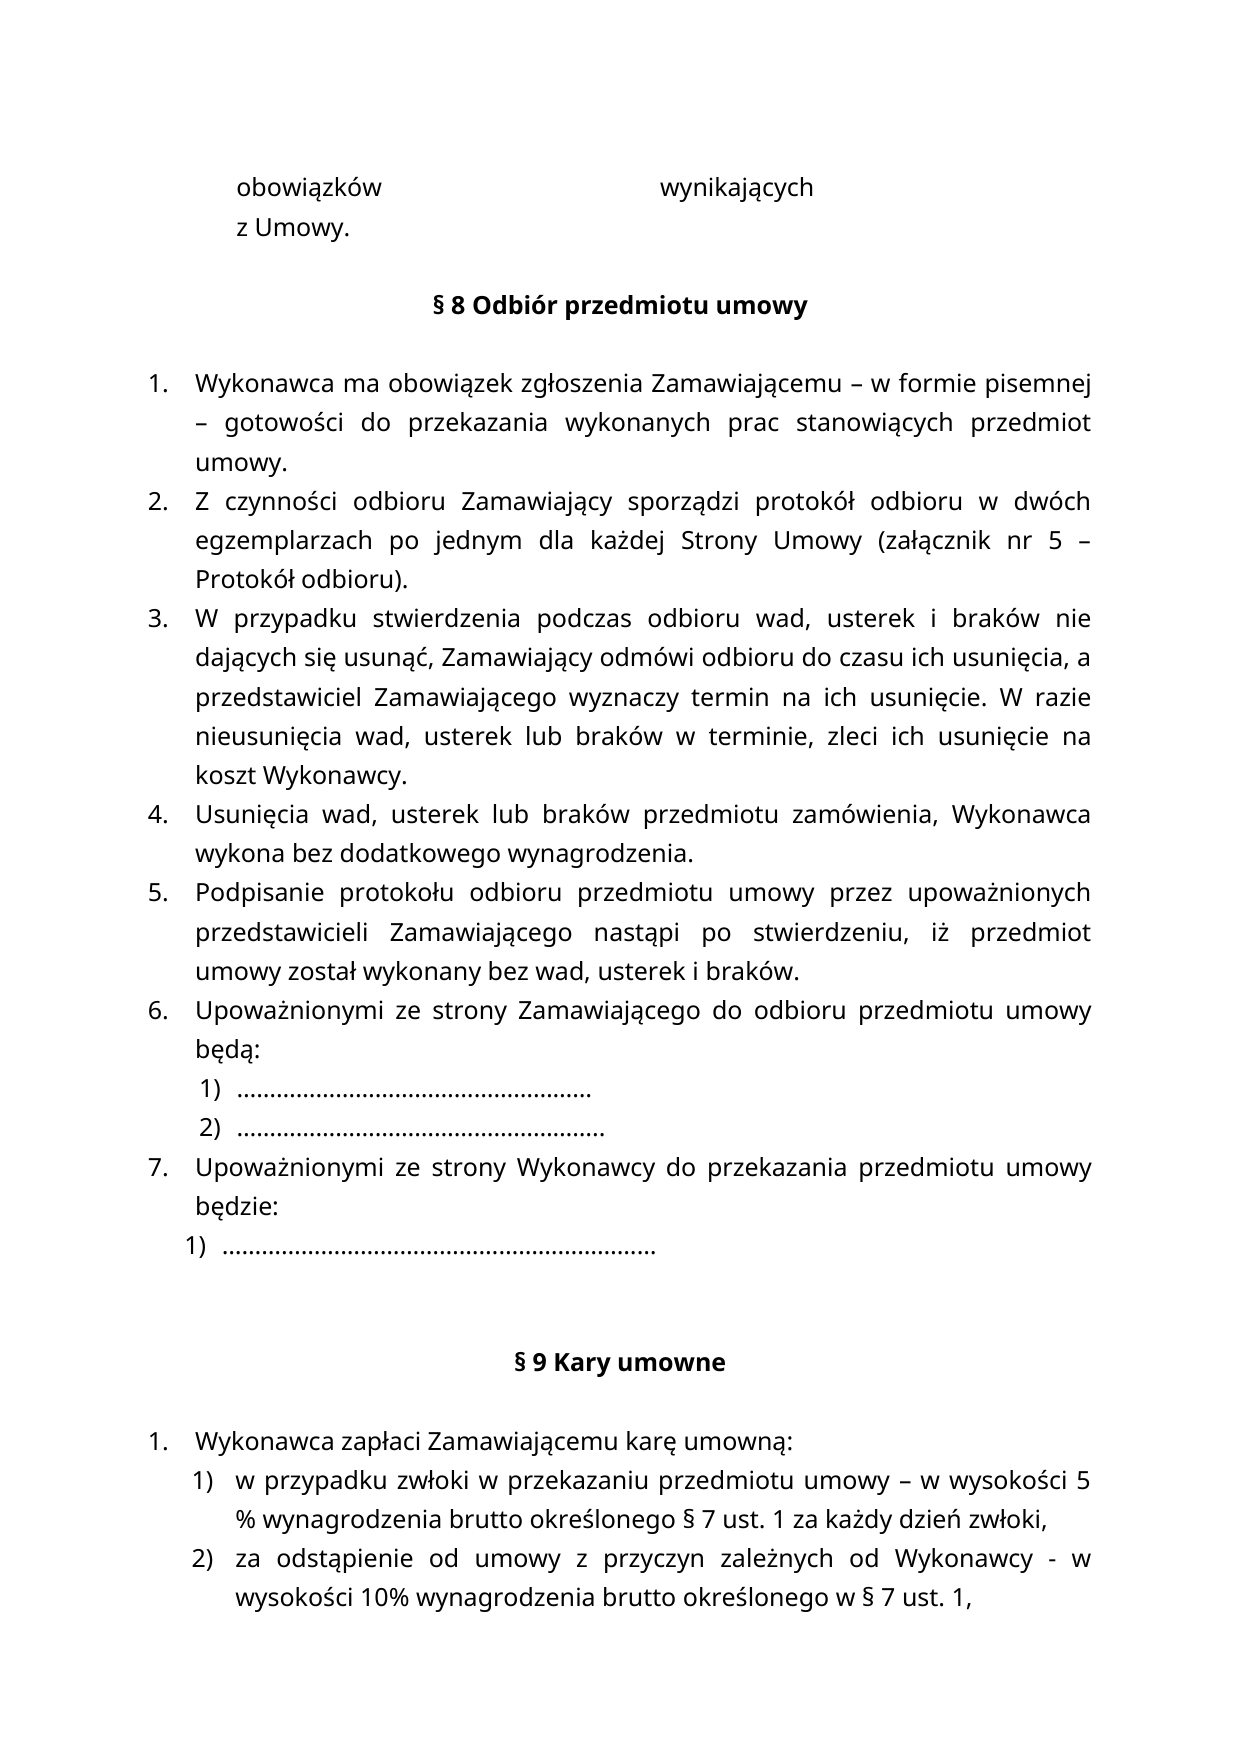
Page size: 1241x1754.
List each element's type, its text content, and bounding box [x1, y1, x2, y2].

list ……………………………………………… [199, 1071, 1092, 1105]
text § 9 Kary umowne [148, 1345, 1092, 1379]
list Podpisanie protokołu odbioru przedmiotu umowy przez upoważnionych przedstawicieli Zamawiającego nastąpi po stwierdzeniu, iż przedmiot umowy został wykonany bez wad, usterek i braków. [148, 875, 1092, 987]
list Z czynności odbioru Zamawiający sporządzi protokół odbioru w dwóch egzemplarzach po jednym dla każdej Strony Umowy (załącznik nr 5 – Protokół odbioru). [148, 483, 1092, 596]
list za odstąpienie od umowy z przyczyn zależnych od Wykonawcy - w wysokości 10% wynagrodzenia brutto określonego w § 7 ust. 1, [191, 1541, 1092, 1614]
list ……………………………………………….. [199, 1110, 1092, 1144]
list Upoważnionymi ze strony Wykonawcy do przekazania przedmiotu umowy będzie: [148, 1149, 1092, 1222]
list Usunięcia wad, usterek lub braków przedmiotu zamówienia, Wykonawca wykona bez dodatkowego wynagrodzenia. [148, 797, 1092, 870]
list Wykonawca zapłaci Zamawiającemu karę umowną: [148, 1423, 1092, 1457]
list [192, 170, 1092, 243]
list Wykonawca ma obowiązek zgłoszenia Zamawiającemu – w formie pisemnej – gotowości do przekazania wykonanych prac stanowiących przedmiot umowy. [148, 366, 1092, 478]
list W przypadku stwierdzenia podczas odbioru wad, usterek i braków nie dających się usunąć, Zamawiający odmówi odbioru do czasu ich usunięcia, a przedstawiciel Zamawiającego wyznaczy termin na ich usunięcie. W razie nieusunięcia wad, usterek lub braków w terminie, zleci ich usunięcie na koszt Wykonawcy. [148, 601, 1092, 792]
list ………………………………………………………… [184, 1228, 1092, 1262]
text § 8 Odbiór przedmiotu umowy [148, 288, 1092, 322]
list w przypadku zwłoki w przekazaniu przedmiotu umowy – w wysokości 5 % wynagrodzenia brutto określonego § 7 ust. 1 za każdy dzień zwłoki, [191, 1463, 1092, 1536]
list Upoważnionymi ze strony Zamawiającego do odbioru przedmiotu umowy będą: [148, 993, 1092, 1066]
